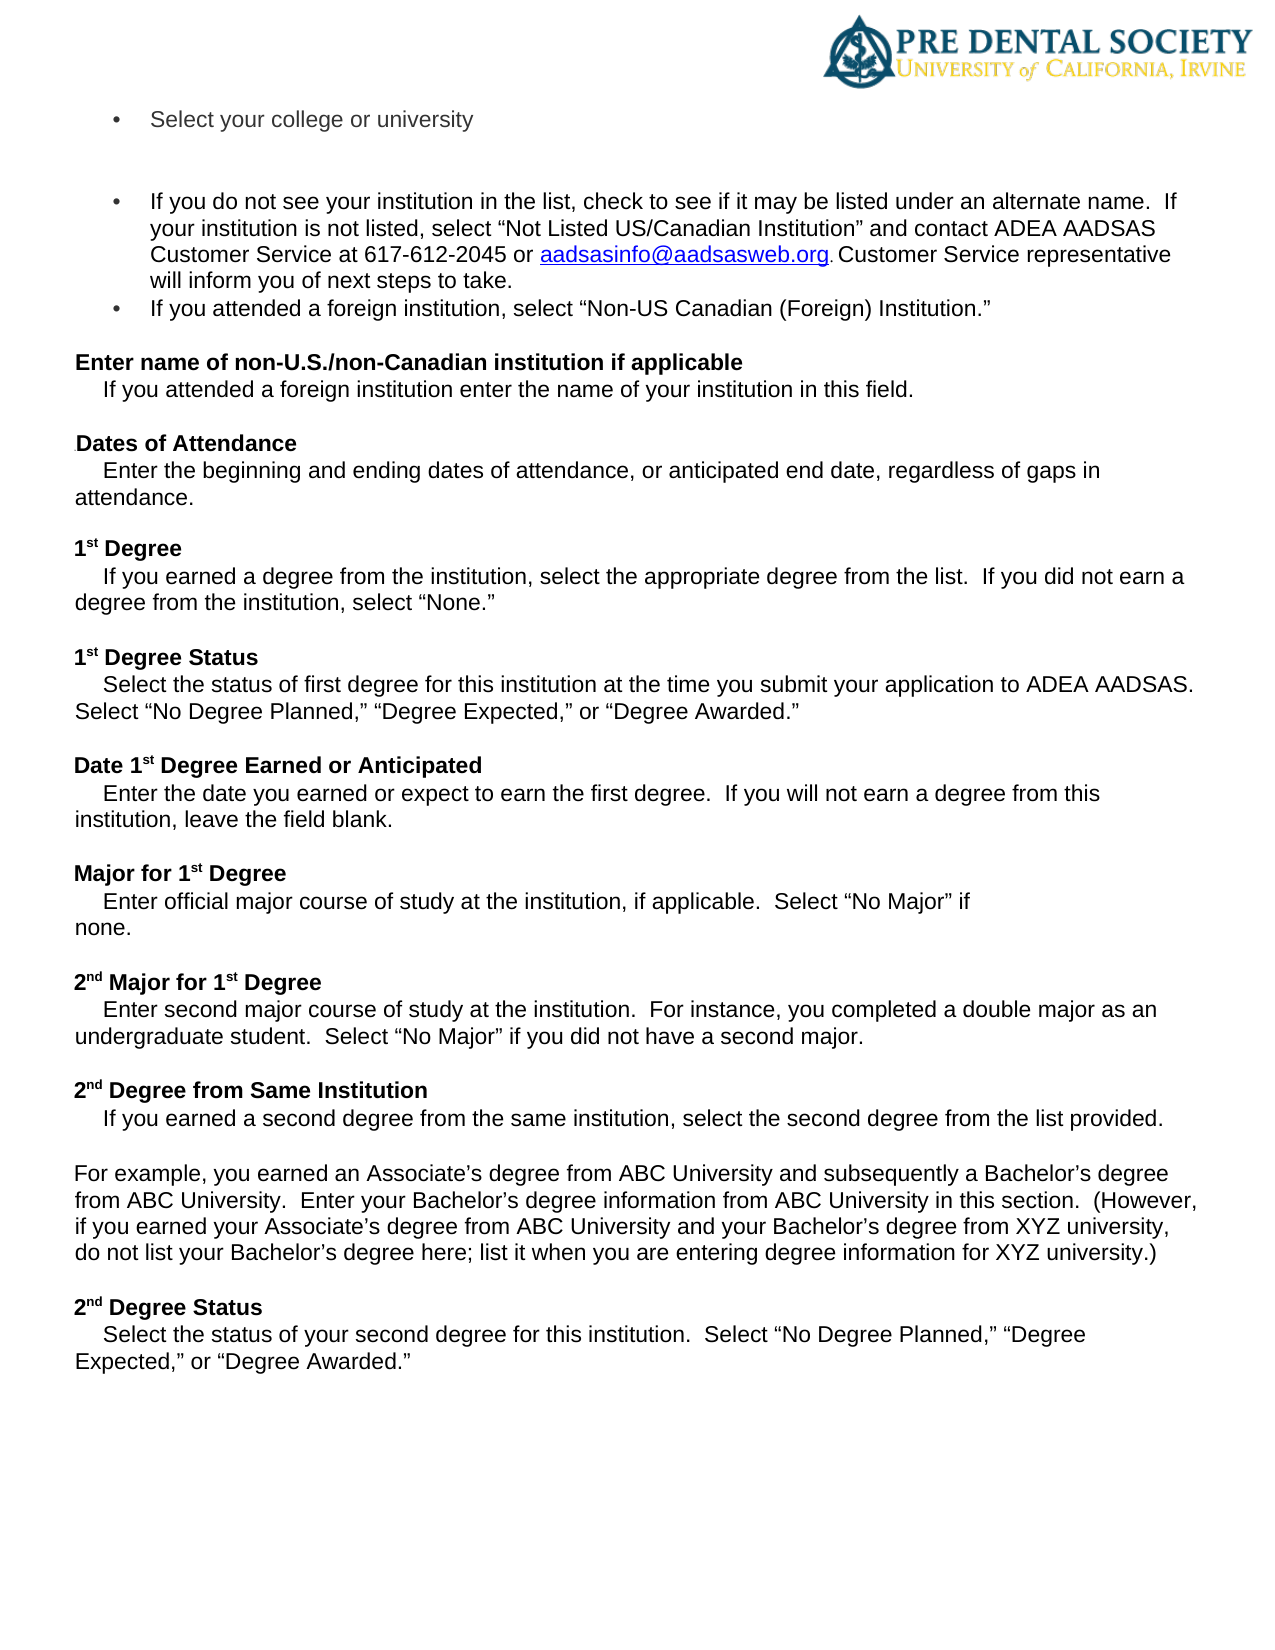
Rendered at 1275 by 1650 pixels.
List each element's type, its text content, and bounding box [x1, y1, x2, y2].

list Select your college or university [112, 106, 1200, 132]
text 2nd Major for 1st Degree [73, 968, 1199, 995]
text Enter second major course of study at the institution. For instance, you completed a double major as an undergraduate student. Select “No Major” if you did not have a second major. [73, 996, 1200, 1049]
text Select the status of first degree for this institution at the time you submit your application to ADEA AADSAS. Select “No Degree Planned,” “Degree Expected,” or “Degree Awarded.” [73, 671, 1200, 724]
text If you earned a degree from the institution, select the appropriate degree from the list. If you did not earn a degree from the institution, select “None.” [73, 563, 1200, 616]
text Enter name of non-U.S./non-Canadian institution if applicable [75, 349, 1200, 376]
text 2nd Degree from Same Institution [73, 1077, 1199, 1103]
text 1st Degree [73, 535, 1199, 562]
text If you earned a second degree from the same institution, select the second degree from the list provided. [73, 1105, 1200, 1131]
text Enter the beginning and ending dates of attendance, or anticipated end date, regardless of gaps in attendance. [73, 457, 1200, 510]
text Enter official major course of study at the institution, if applicable. Select “No Major” if none. [73, 888, 1013, 941]
text For example, you earned an Associate’s degree from ABC University and subsequently a Bachelor’s degree from ABC University. Enter your Bachelor’s degree information from ABC University in this section. (However, if you earned your Associate’s degree from ABC University and your Bachelor’s degree from XYZ university, do not list your Bachelor’s degree here; list it when you are entering degree information for XYZ university.) [73, 1160, 1200, 1266]
text 1st Degree Status [73, 643, 1199, 670]
text 2nd Degree Status [73, 1293, 1199, 1320]
text Major for 1st Degree [73, 860, 1013, 887]
picture [820, 12, 1258, 92]
text Select the status of your second degree for this institution. Select “No Degree Planned,” “Degree Expected,” or “Degree Awarded.” [73, 1321, 1200, 1374]
list If you do not see your institution in the list, check to see if it may be listed under an alternate name. If your institution is not listed, select “Not Listed US/Canadian Institution” and contact ADEA AADSAS Customer Service at 617-612-2045 or aadsasinfo@aadsasweb.org. Customer Service representative will inform you of next steps to take. [112, 188, 1200, 293]
text Enter the date you earned or expect to earn the first degree. If you will not earn a degree from this institution, leave the field blank. [73, 780, 1200, 832]
text 1BDates of Attendance [73, 430, 1199, 456]
text If you attended a foreign institution enter the name of your institution in this field. [73, 376, 1200, 402]
text Date 1st Degree Earned or Anticipated [73, 752, 1199, 778]
list If you attended a foreign institution, select “Non-US Canadian (Foreign) Institution.” [112, 295, 1200, 321]
